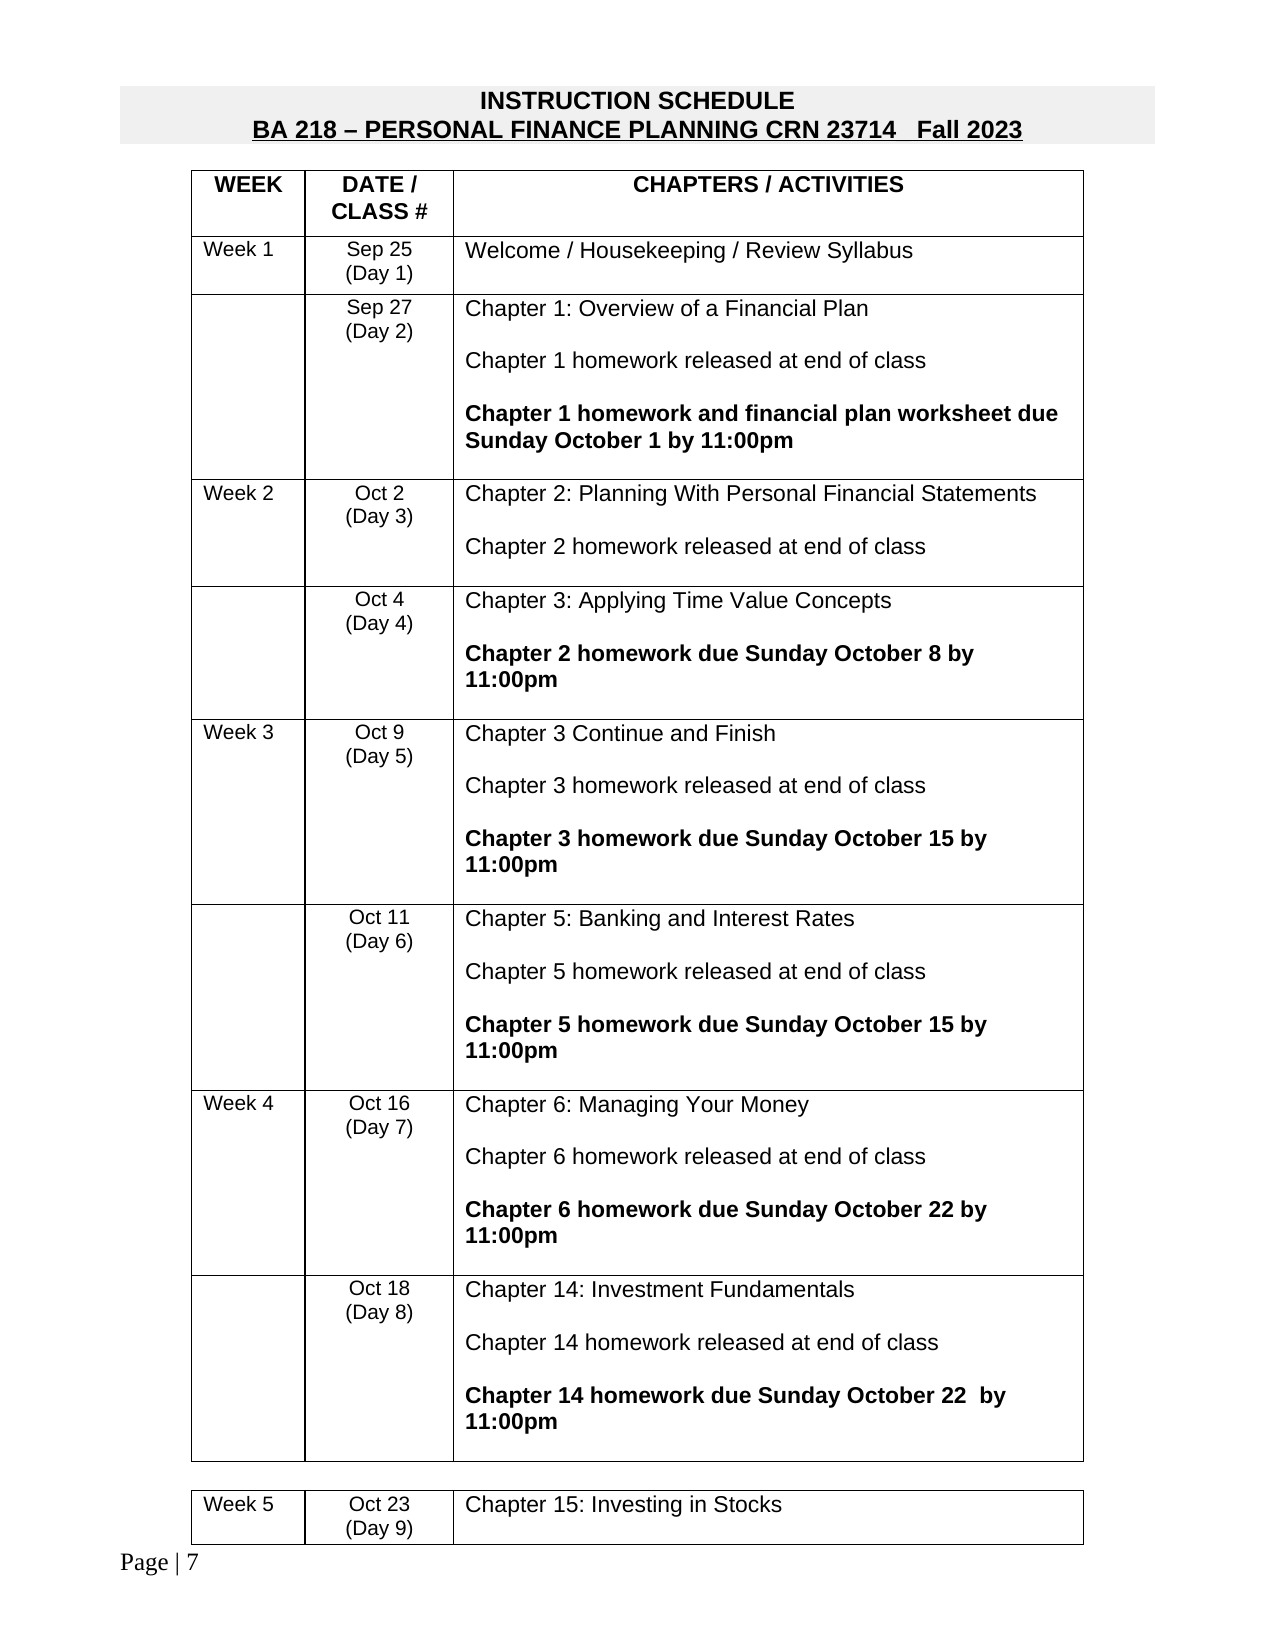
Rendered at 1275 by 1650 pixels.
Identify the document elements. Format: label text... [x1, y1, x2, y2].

table_cell [192, 1276, 304, 1461]
table_cell Week 1 [192, 237, 304, 294]
table_cell Chapter 1: Overview of a Financial Plan Chapter 1 homework released at end of class Chapter 1 homework and financial plan worksheet due Sunday October 1 by 11:00pm [454, 295, 1083, 479]
table_cell Chapter 3 Continue and Finish Chapter 3 homework released at end of class Chapter 3 homework due Sunday October 15 by 11:00pm [454, 720, 1083, 904]
table_cell Chapter 14: Investment Fundamentals Chapter 14 homework released at end of class Chapter 14 homework due Sunday October 22 by 11:00pm [454, 1276, 1083, 1461]
table_cell Oct 11 (Day 6) [306, 905, 453, 1089]
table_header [454, 1491, 1083, 1544]
table_cell Oct 18 (Day 8) [306, 1276, 453, 1461]
table_cell [192, 905, 304, 1089]
table_cell Chapter 3: Applying Time Value Concepts Chapter 2 homework due Sunday October 8 by 11:00pm [454, 587, 1083, 718]
table_header Oct 23 (Day 9) [306, 1491, 453, 1544]
table_cell Sep 25 (Day 1) [306, 237, 453, 294]
table_cell Chapter 2: Planning With Personal Financial Statements Chapter 2 homework released at end of class [454, 480, 1083, 586]
table_header CHAPTERS / ACTIVITIES [454, 171, 1083, 236]
table_header DATE / CLASS # [306, 171, 453, 236]
text INSTRUCTION SCHEDULE [120, 86, 1155, 115]
table_cell Week 3 [192, 720, 304, 904]
table_cell Oct 16 (Day 7) [306, 1091, 453, 1275]
table_cell Chapter 6: Managing Your Money Chapter 6 homework released at end of class Chapter 6 homework due Sunday October 22 by 11:00pm [454, 1091, 1083, 1275]
text BA 218 – PERSONAL FINANCE PLANNING CRN 23714_ Fall 2023 [120, 115, 1155, 144]
table_cell [192, 587, 304, 718]
table_cell [192, 295, 304, 479]
table_cell Week 2 [192, 480, 304, 586]
table_header WEEK [192, 171, 304, 236]
table_cell Welcome / Housekeeping / Review Syllabus [454, 237, 1083, 294]
table_header Week 5 [192, 1491, 304, 1544]
table_cell Sep 27 (Day 2) [306, 295, 453, 479]
table_cell Oct 2 (Day 3) [306, 480, 453, 586]
table_cell Oct 9 (Day 5) [306, 720, 453, 904]
table_cell Chapter 5: Banking and Interest Rates Chapter 5 homework released at end of class Chapter 5 homework due Sunday October 15 by 11:00pm [454, 905, 1083, 1089]
table_cell Week 4 [192, 1091, 304, 1275]
table_cell Oct 4 (Day 4) [306, 587, 453, 718]
